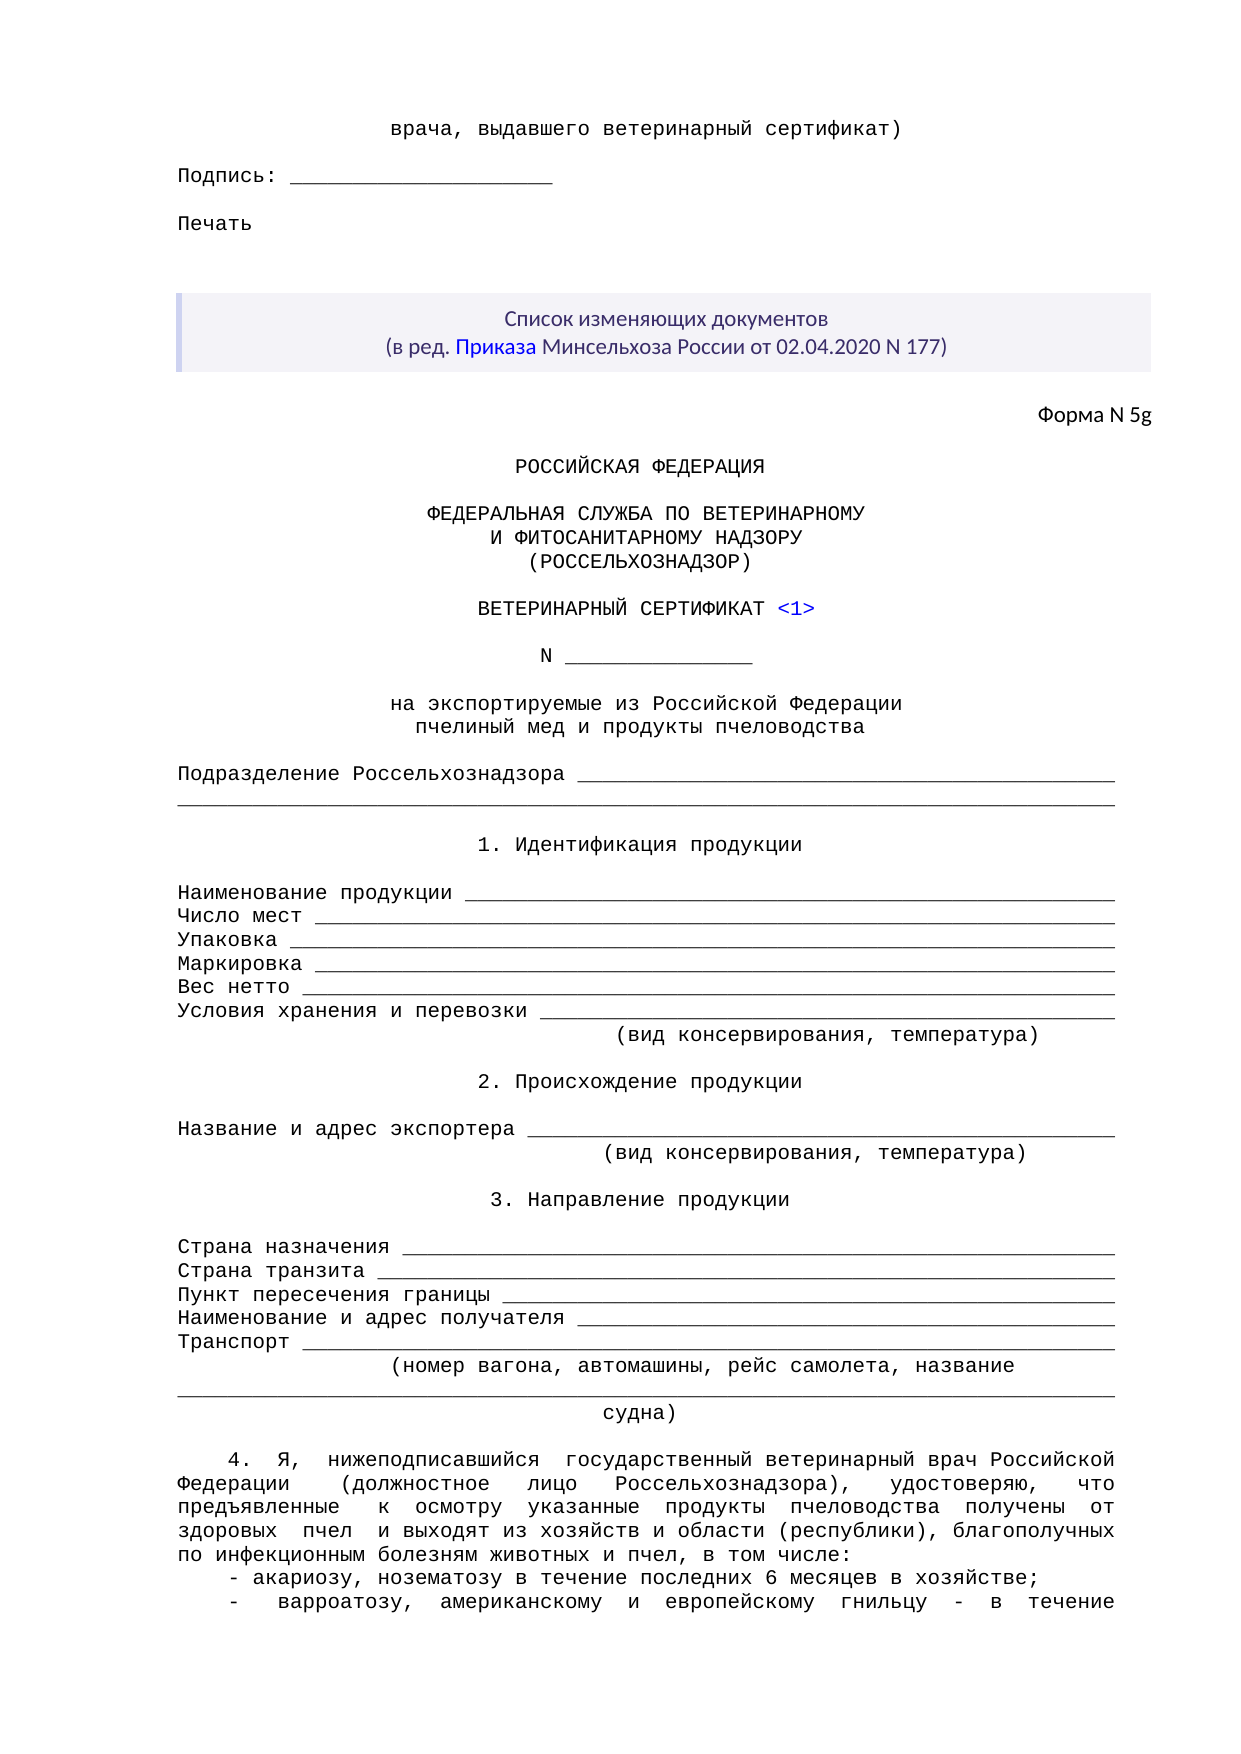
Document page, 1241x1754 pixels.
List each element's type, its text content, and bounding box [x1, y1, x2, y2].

text Условия хранения и перевозки ______________________________________________ [177, 1000, 1152, 1023]
text 3. Направление продукции [177, 1189, 1152, 1213]
text предъявленные к осмотру указанные продукты пчеловодства получены от [177, 1496, 1152, 1520]
text судна) [177, 1402, 1152, 1426]
text 4. Я, нижеподписавшийся государственный ветеринарный врач Российской [177, 1449, 1152, 1473]
text Форма N 5g [177, 400, 1152, 428]
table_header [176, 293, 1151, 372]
text по инфекционным болезням животных и пчел, в том числе: [177, 1544, 1152, 1567]
text Страна назначения _________________________________________________________ [177, 1236, 1152, 1260]
text Число мест ________________________________________________________________ [177, 905, 1152, 929]
text Наименование и адрес получателя ___________________________________________ [177, 1307, 1152, 1331]
text Федерации (должностное лицо Россельхознадзора), удостоверяю, что [177, 1473, 1152, 1496]
text И ФИТОСАНИТАРНОМУ НАДЗОРУ [177, 527, 1152, 551]
text здоровых пчел и выходят из хозяйств и области (республики), благополучных [177, 1520, 1152, 1544]
text - акариозу, нозематозу в течение последних 6 месяцев в хозяйстве; [177, 1567, 1152, 1591]
text 2. Происхождение продукции [177, 1071, 1152, 1094]
text Название и адрес экспортера _______________________________________________ [177, 1118, 1152, 1142]
text Печать [177, 213, 1152, 236]
text Подпись: _____________________ [177, 165, 1152, 189]
text ___________________________________________________________________________ [177, 787, 1152, 811]
text N _______________ [177, 645, 1152, 669]
text Вес нетто _________________________________________________________________ [177, 976, 1152, 1000]
text Наименование продукции ____________________________________________________ [177, 882, 1152, 905]
text ФЕДЕРАЛЬНАЯ СЛУЖБА ПО ВЕТЕРИНАРНОМУ [177, 503, 1152, 527]
text (номер вагона, автомашины, рейс самолета, название [177, 1354, 1152, 1378]
text (вид консервирования, температура) [177, 1142, 1152, 1165]
text Маркировка ________________________________________________________________ [177, 953, 1152, 976]
text (вид консервирования, температура) [177, 1023, 1152, 1047]
text врача, выдавшего ветеринарный сертификат) [177, 118, 1152, 142]
text - варроатозу, американскому и европейскому гнильцу - в течение [177, 1591, 1152, 1615]
text (РОССЕЛЬХОЗНАДЗОР) [177, 551, 1152, 574]
text пчелиный мед и продукты пчеловодства [177, 716, 1152, 740]
text 1. Идентификация продукции [177, 834, 1152, 858]
text РОССИЙСКАЯ ФЕДЕРАЦИЯ [177, 456, 1152, 480]
text Пункт пересечения границы _________________________________________________ [177, 1284, 1152, 1307]
text Подразделение Россельхознадзора ___________________________________________ [177, 763, 1152, 787]
text Страна транзита ___________________________________________________________ [177, 1260, 1152, 1284]
text ВЕТЕРИНАРНЫЙ СЕРТИФИКАТ <1> [177, 598, 1152, 622]
text ___________________________________________________________________________ [177, 1378, 1152, 1402]
text на экспортируемые из Российской Федерации [177, 692, 1152, 716]
text Упаковка __________________________________________________________________ [177, 929, 1152, 953]
text Транспорт _________________________________________________________________ [177, 1331, 1152, 1354]
